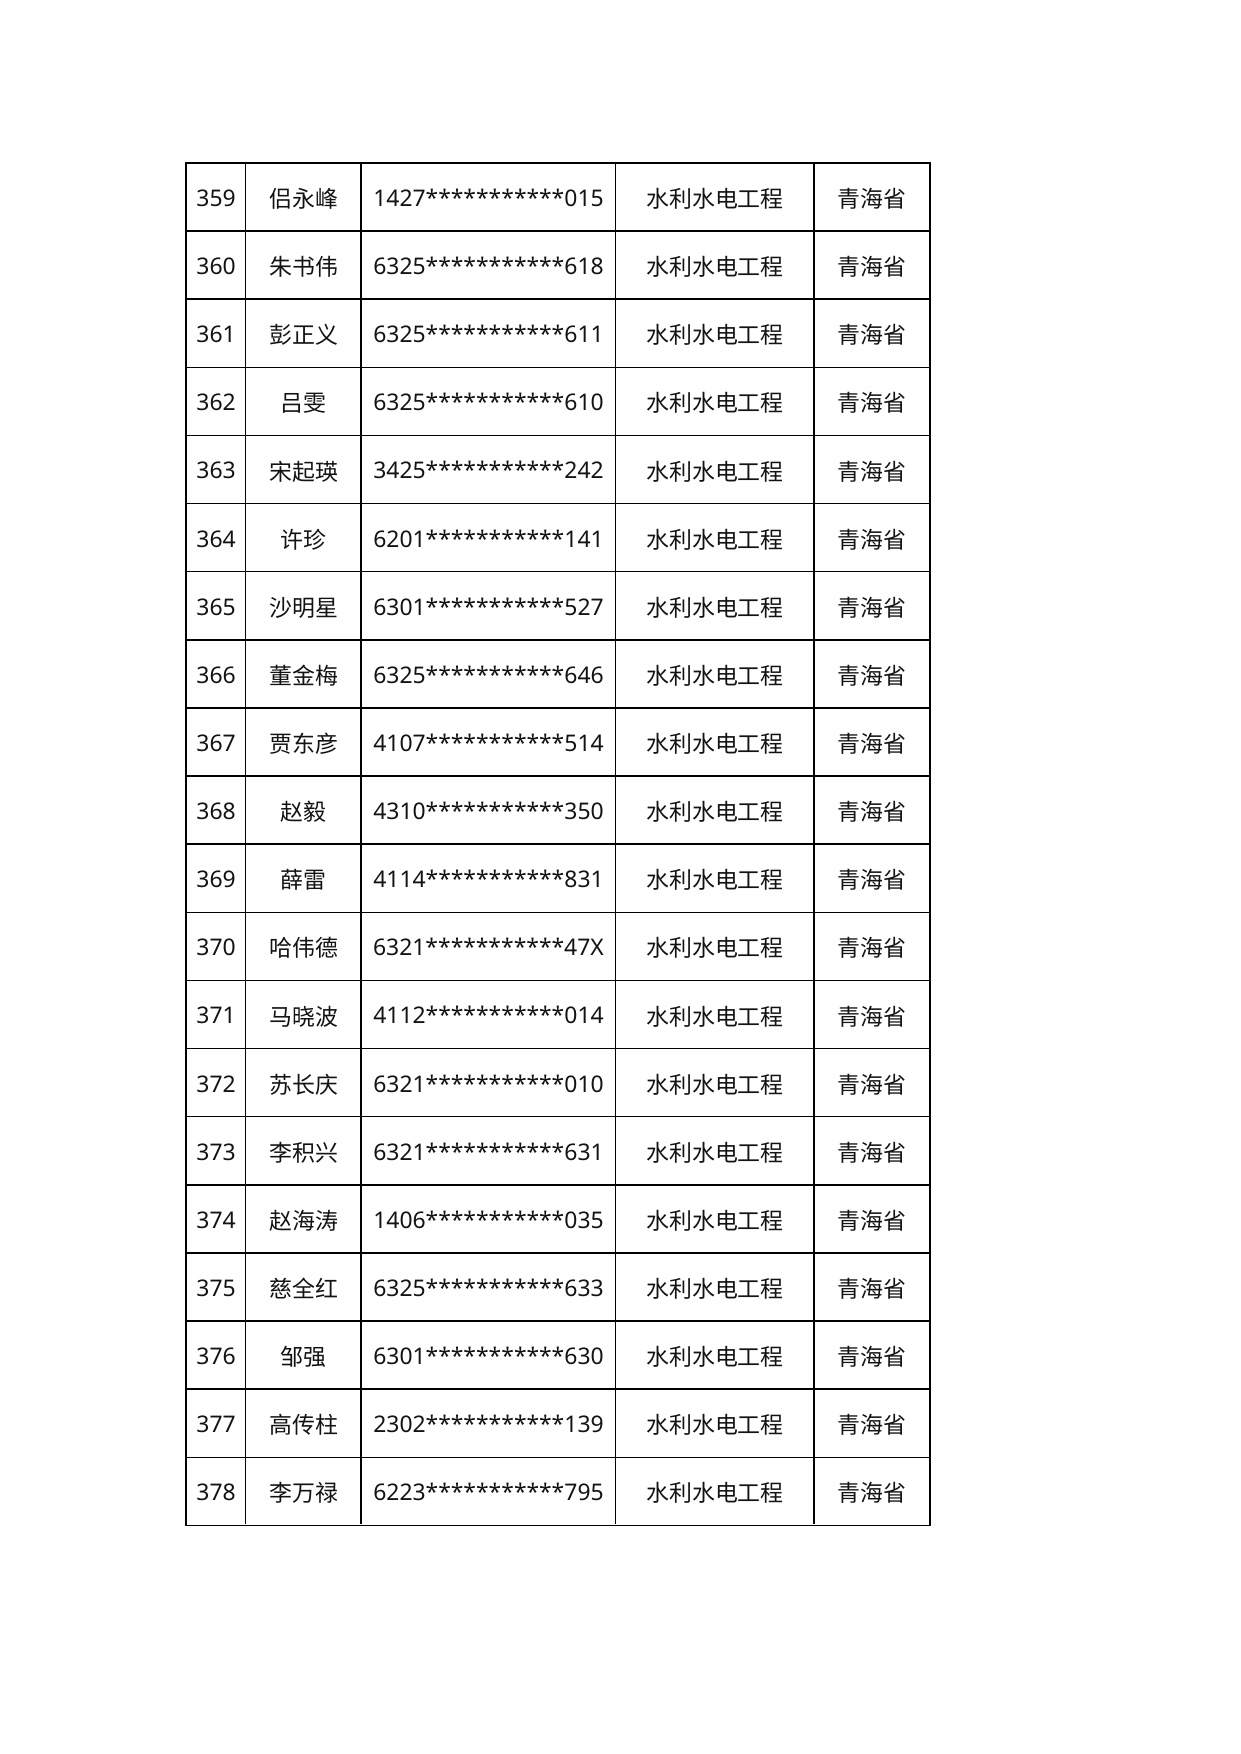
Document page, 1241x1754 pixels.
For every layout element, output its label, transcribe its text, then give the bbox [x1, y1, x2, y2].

table_cell 水利水电工程 [616, 164, 813, 230]
table_cell 水利水电工程 [616, 1049, 813, 1116]
table_cell 4114***********831 [362, 845, 615, 911]
table_cell 4112***********014 [362, 981, 615, 1048]
table_cell 6325***********646 [362, 641, 615, 707]
table_cell 水利水电工程 [616, 1117, 813, 1184]
table_cell 薛雷 [246, 845, 360, 911]
table_cell 377 [187, 1390, 245, 1456]
table_cell 苏长庆 [246, 1049, 360, 1116]
table_cell 青海省 [815, 572, 929, 639]
table_cell 水利水电工程 [616, 300, 813, 366]
table_cell 马晓波 [246, 981, 360, 1048]
table_cell 6325***********618 [362, 232, 615, 298]
table_cell 370 [187, 913, 245, 979]
table_cell 水利水电工程 [616, 368, 813, 434]
table_cell 366 [187, 641, 245, 707]
table_cell 赵毅 [246, 777, 360, 843]
table_cell 3425***********242 [362, 436, 615, 503]
table_cell 水利水电工程 [616, 981, 813, 1048]
table_cell 373 [187, 1117, 245, 1184]
table_cell 365 [187, 572, 245, 639]
table_cell 水利水电工程 [616, 777, 813, 843]
table_cell 6301***********527 [362, 572, 615, 639]
table_cell 许珍 [246, 504, 360, 571]
table_cell 沙明星 [246, 572, 360, 639]
table_cell 贾东彦 [246, 709, 360, 775]
table_cell 邹强 [246, 1322, 360, 1388]
table_cell 赵海涛 [246, 1186, 360, 1252]
table_cell 青海省 [815, 300, 929, 366]
table_cell 水利水电工程 [616, 1390, 813, 1456]
table_cell 青海省 [815, 845, 929, 911]
table_cell 362 [187, 368, 245, 434]
table_cell 哈伟德 [246, 913, 360, 979]
table_cell 6321***********47X [362, 913, 615, 979]
table_cell 青海省 [815, 1254, 929, 1320]
table_cell 宋起瑛 [246, 436, 360, 503]
table_cell 水利水电工程 [616, 504, 813, 571]
table_cell 青海省 [815, 504, 929, 571]
table_cell 水利水电工程 [616, 1186, 813, 1252]
table_cell 青海省 [815, 1049, 929, 1116]
table_cell 水利水电工程 [616, 1458, 813, 1524]
table_cell 6325***********610 [362, 368, 615, 434]
table_cell 高传柱 [246, 1390, 360, 1456]
table_cell 青海省 [815, 913, 929, 979]
table_cell 376 [187, 1322, 245, 1388]
table_cell 水利水电工程 [616, 913, 813, 979]
table_cell 372 [187, 1049, 245, 1116]
table_cell 361 [187, 300, 245, 366]
table_cell 水利水电工程 [616, 232, 813, 298]
table_cell 375 [187, 1254, 245, 1320]
table_cell 李万禄 [246, 1458, 360, 1524]
table_cell 青海省 [815, 641, 929, 707]
table_cell 4310***********350 [362, 777, 615, 843]
table_cell 6321***********631 [362, 1117, 615, 1184]
table_cell 6321***********010 [362, 1049, 615, 1116]
table_cell 364 [187, 504, 245, 571]
table_cell 青海省 [815, 436, 929, 503]
table_cell 359 [187, 164, 245, 230]
table_cell 青海省 [815, 1390, 929, 1456]
table_cell 6223***********795 [362, 1458, 615, 1524]
table_cell 6325***********633 [362, 1254, 615, 1320]
table_cell 378 [187, 1458, 245, 1524]
table_cell 慈全红 [246, 1254, 360, 1320]
table_cell 水利水电工程 [616, 436, 813, 503]
table_cell 青海省 [815, 777, 929, 843]
table_cell 朱书伟 [246, 232, 360, 298]
table_cell 彭正义 [246, 300, 360, 366]
table_cell 李积兴 [246, 1117, 360, 1184]
table_cell 367 [187, 709, 245, 775]
table_cell 369 [187, 845, 245, 911]
table_cell 青海省 [815, 1186, 929, 1252]
table_cell 360 [187, 232, 245, 298]
table_cell 侣永峰 [246, 164, 360, 230]
table_cell 青海省 [815, 1322, 929, 1388]
table_cell 1406***********035 [362, 1186, 615, 1252]
table_cell 水利水电工程 [616, 1322, 813, 1388]
table_cell 2302***********139 [362, 1390, 615, 1456]
table_cell 水利水电工程 [616, 1254, 813, 1320]
table_cell 水利水电工程 [616, 845, 813, 911]
table_cell 青海省 [815, 1117, 929, 1184]
table_cell 水利水电工程 [616, 709, 813, 775]
table_cell 368 [187, 777, 245, 843]
table_cell 青海省 [815, 164, 929, 230]
table_cell 6301***********630 [362, 1322, 615, 1388]
table_cell 363 [187, 436, 245, 503]
table_cell 董金梅 [246, 641, 360, 707]
table_cell 371 [187, 981, 245, 1048]
table_cell 青海省 [815, 981, 929, 1048]
table_cell 青海省 [815, 232, 929, 298]
table_cell 1427***********015 [362, 164, 615, 230]
table_cell 青海省 [815, 1458, 929, 1524]
table_cell 青海省 [815, 709, 929, 775]
table_cell 青海省 [815, 368, 929, 434]
table_cell 374 [187, 1186, 245, 1252]
table_cell 水利水电工程 [616, 641, 813, 707]
table_cell 6201***********141 [362, 504, 615, 571]
table_cell 吕雯 [246, 368, 360, 434]
table_cell 6325***********611 [362, 300, 615, 366]
table_cell 水利水电工程 [616, 572, 813, 639]
table_cell 4107***********514 [362, 709, 615, 775]
